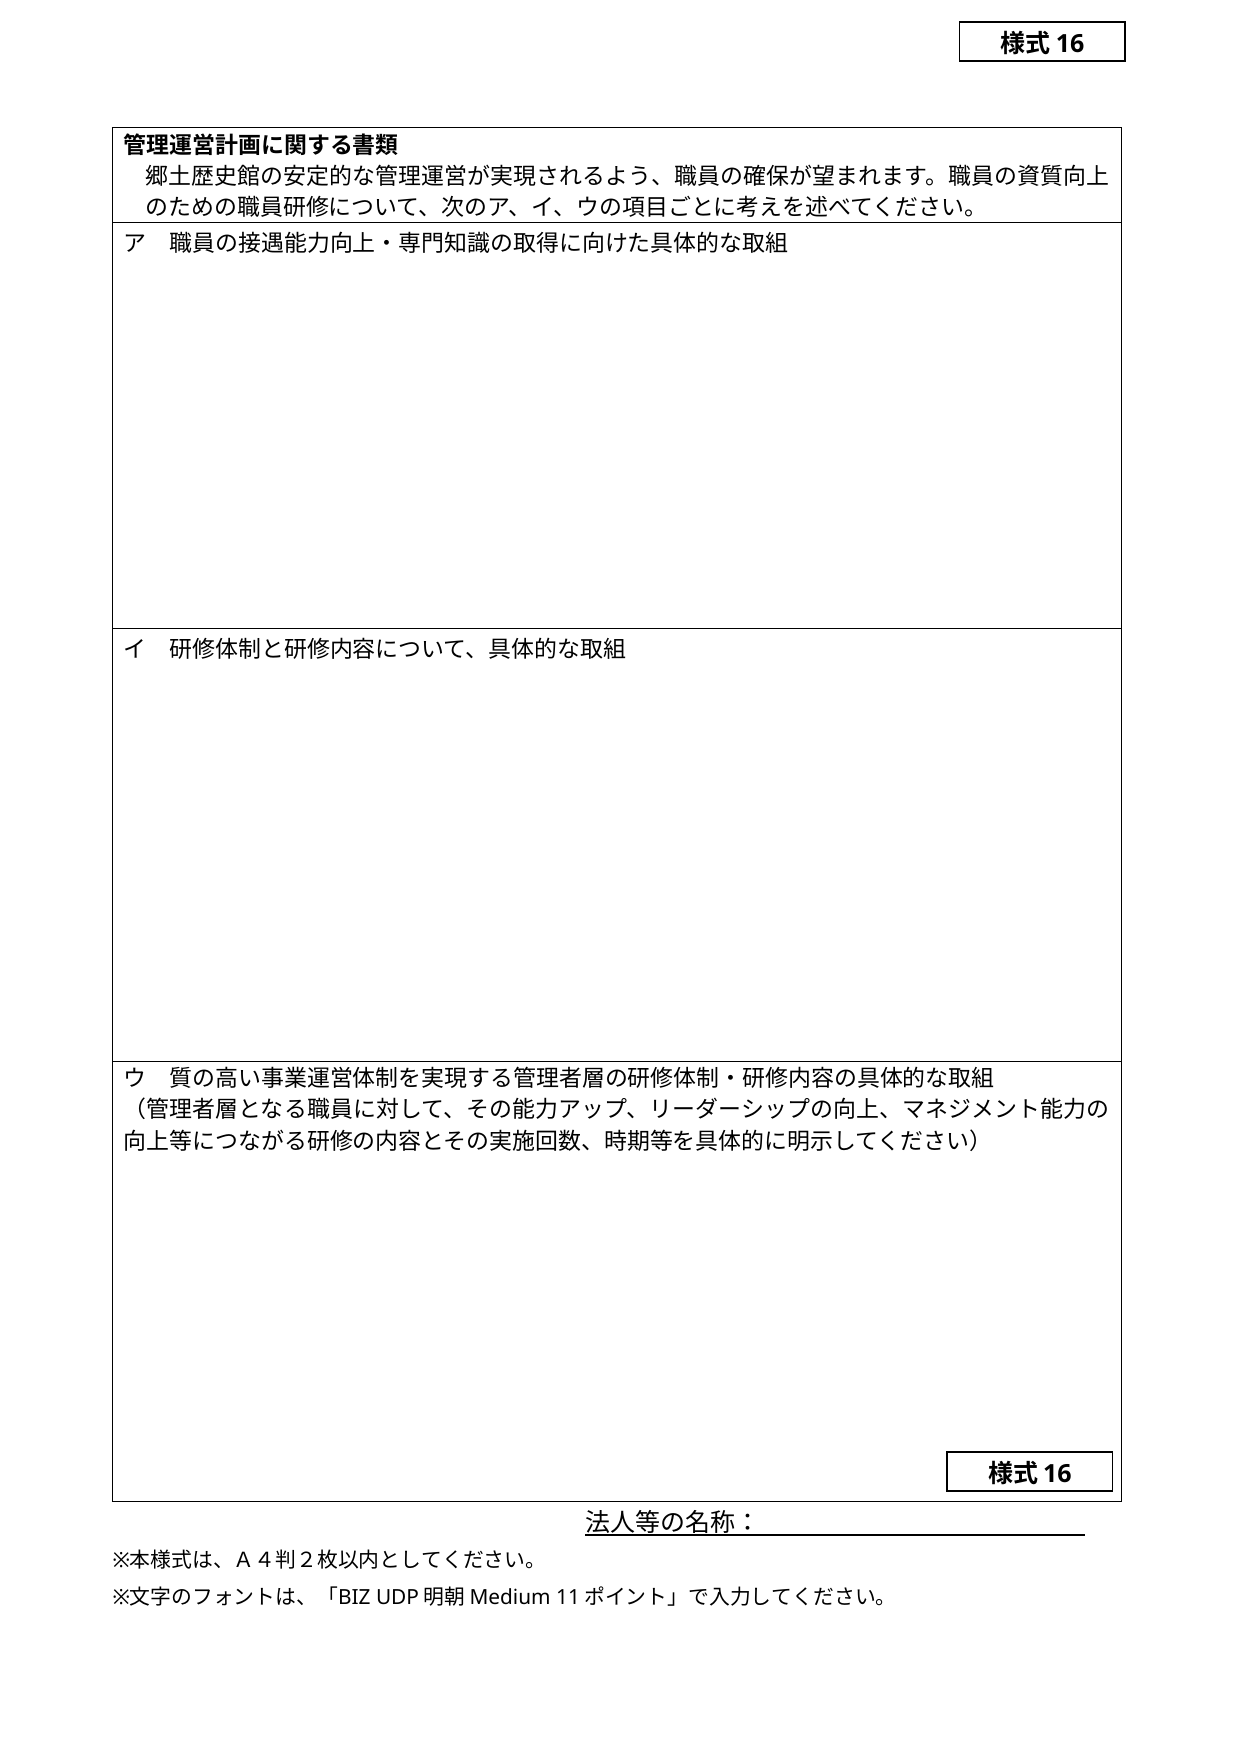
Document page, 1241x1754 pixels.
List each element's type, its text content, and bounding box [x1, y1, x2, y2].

text 法人等の名称： [585, 1502, 1122, 1539]
table_header 管理運営計画に関する書類 郷土歴史館の安定的な管理運営が実現されるよう、職員の確保が望まれます。職員の資質向上のための職員研修について、次のア、イ、ウの項目ごとに考えを述べてください。 [113, 128, 1121, 222]
table_cell ウ 質の高い事業運営体制を実現する管理者層の研修体制・研修内容の具体的な取組 （管理者層となる職員に対して、その能力アップ、リーダーシップの向上、マネジメント能力の向上等につながる研修の内容とその実施回数、時期等を具体的に明示してください） [113, 1062, 1121, 1501]
table_cell ア 職員の接遇能力向上・専門知識の取得に向けた具体的な取組 [113, 223, 1121, 628]
text ※本様式は、Ａ４判２枚以内としてください。 [112, 1539, 1128, 1577]
table_cell イ 研修体制と研修内容について、具体的な取組 [113, 629, 1121, 1061]
text ※文字のフォントは、「BIZ UDP明朝 Medium 11ポイント」で入力してください。 [112, 1577, 1128, 1614]
